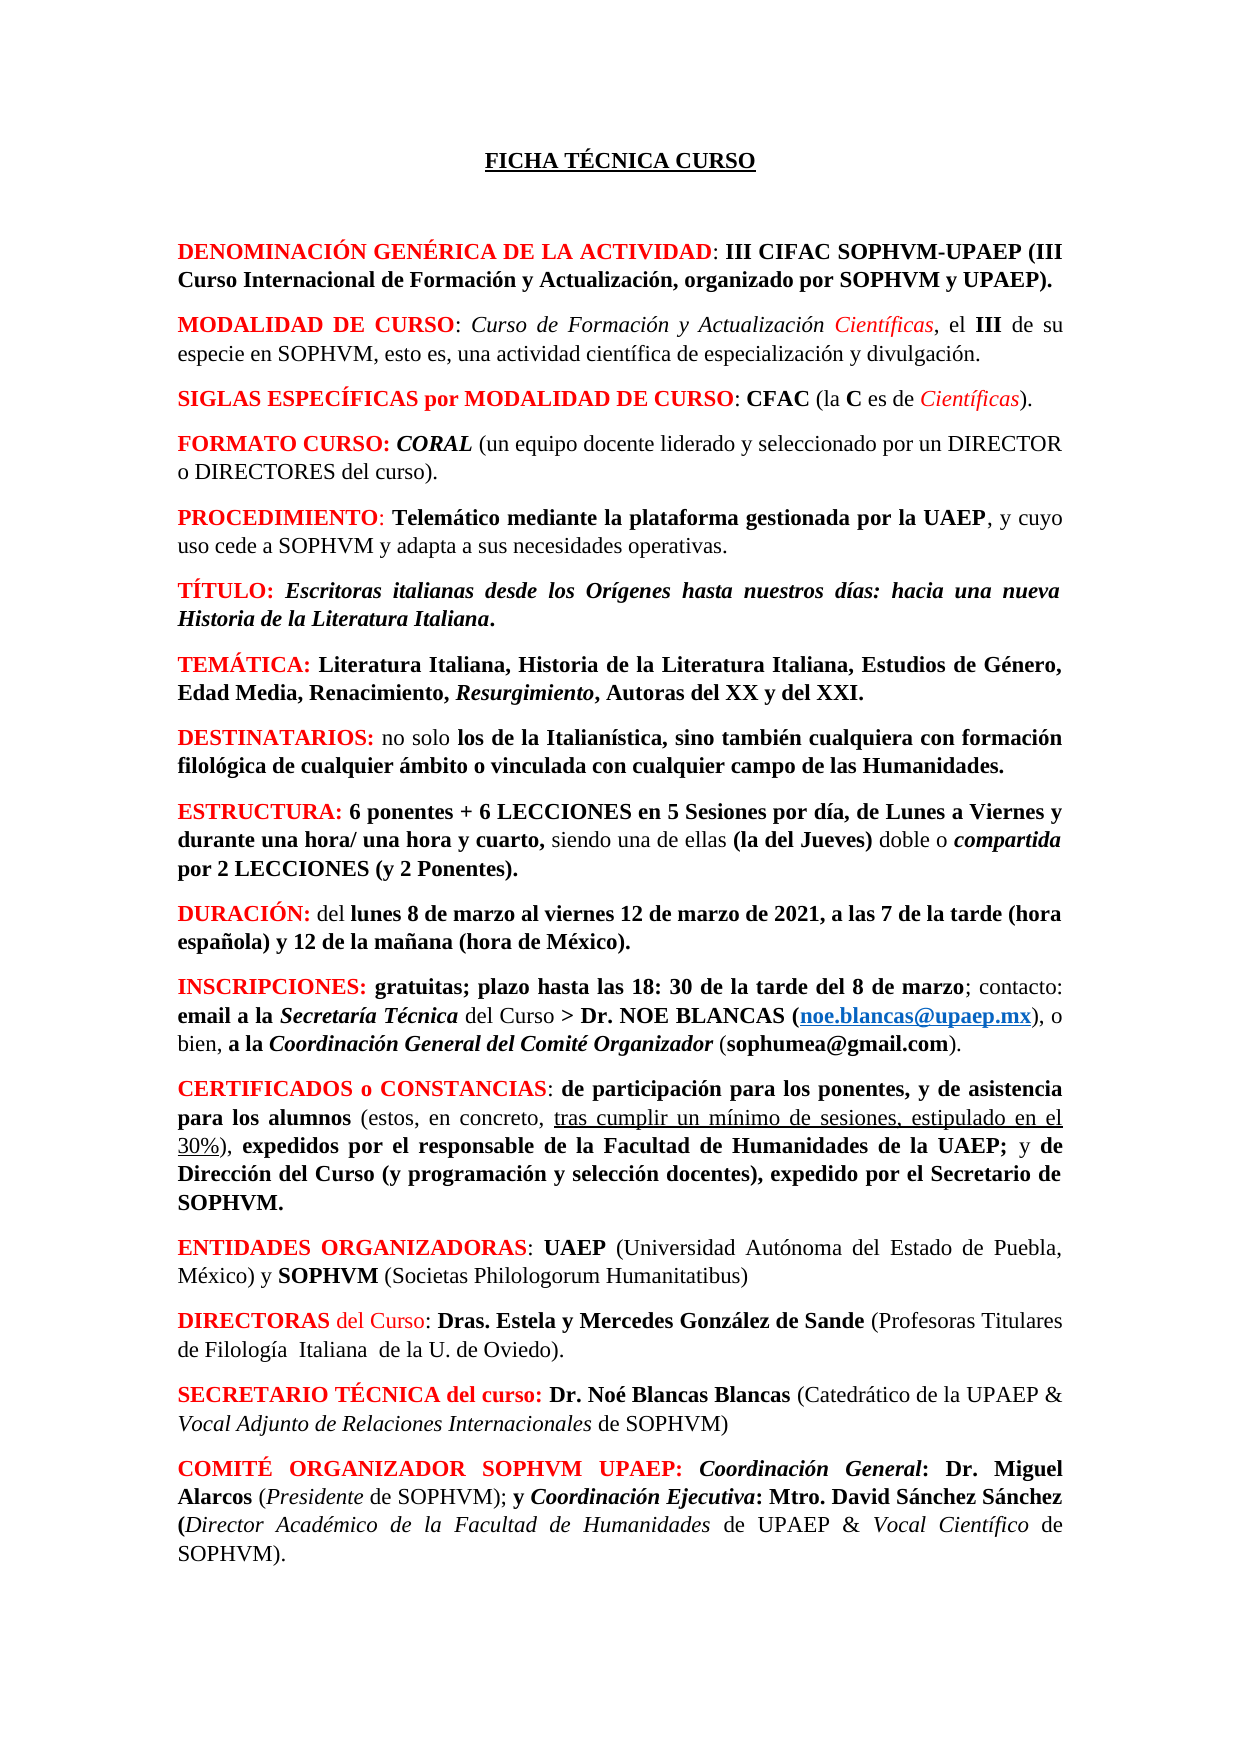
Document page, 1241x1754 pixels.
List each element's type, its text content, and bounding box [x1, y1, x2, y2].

text MODALIDAD DE CURSO: Curso de Formación y Actualización Científicas, el III de su especie en SOPHVM, esto es, una actividad científica de especialización y divulgación. [177, 311, 1063, 366]
text INSCRIPCIONES: gratuitas; plazo hasta las 18: 30 de la tarde del 8 de marzo; contacto: email a la Secretaría Técnica del Curso > Dr. NOE BLANCAS (noe.blancas@upaep.mx), o bien, a la Coordinación General del Comité Organizador (sophumea@gmail.com). [177, 973, 1063, 1056]
text DENOMINACIÓN GENÉRICA DE LA ACTIVIDAD: III CIFAC SOPHVM-UPAEP (III Curso Internacional de Formación y Actualización, organizado por SOPHVM y UPAEP). [177, 238, 1063, 293]
text ESTRUCTURA: 6 ponentes + 6 LECCIONES en 5 Sesiones por día, de Lunes a Viernes y durante una hora/ una hora y cuarto, siendo una de ellas (la del Jueves) doble o compartida por 2 LECCIONES (y 2 Ponentes). [177, 798, 1063, 881]
text PROCEDIMIENTO: Telemático mediante la plataforma gestionada por la UAEP, y cuyo uso cede a SOPHVM y adapta a sus necesidades operativas. [177, 503, 1063, 558]
text TEMÁTICA: Literatura Italiana, Historia de la Literatura Italiana, Estudios de Género, Edad Media, Renacimiento, Resurgimiento, Autoras del XX y del XXI. [177, 651, 1063, 705]
text SECRETARIO TÉCNICA del curso: Dr. Noé Blancas Blancas (Catedrático de la UPAEP & Vocal Adjunto de Relaciones Internacionales de SOPHVM) [177, 1381, 1063, 1436]
text FICHA TÉCNICA CURSO [177, 148, 1063, 174]
text COMITÉ ORGANIZADOR SOPHVM UPAEP: Coordinación General: Dr. Miguel Alarcos (Presidente de SOPHVM); y Coordinación Ejecutiva: Mtro. David Sánchez Sánchez (Director Académico de la Facultad de Humanidades de UPAEP & Vocal Científico de SOPHVM). [177, 1455, 1063, 1566]
text SIGLAS ESPECÍFICAS por MODALIDAD DE CURSO: CFAC (la C es de Científicas). [177, 385, 1063, 411]
text DURACIÓN: del lunes 8 de marzo al viernes 12 de marzo de 2021, a las 7 de la tarde (hora española) y 12 de la mañana (hora de México). [177, 900, 1063, 954]
text FORMATO CURSO: CORAL (un equipo docente liderado y seleccionado por un DIRECTOR o DIRECTORES del curso). [177, 430, 1063, 485]
text TÍTULO: Escritoras italianas desde los Orígenes hasta nuestros días: hacia una nueva Historia de la Literatura Italiana. [177, 577, 1063, 632]
text DIRECTORAS del Curso: Dras. Estela y Mercedes González de Sande (Profesoras Titulares de Filología Italiana de la U. de Oviedo). [177, 1308, 1063, 1362]
text CERTIFICADOS o CONSTANCIAS: de participación para los ponentes, y de asistencia para los alumnos (estos, en concreto, tras cumplir un mínimo de sesiones, estipulado en el 30%), expedidos por el responsable de la Facultad de Humanidades de la UAEP; y de Dirección del Curso (y programación y selección docentes), expedido por el Secretario de SOPHVM. [177, 1075, 1063, 1215]
text DESTINATARIOS: no solo los de la Italianística, sino también cualquiera con formación filológica de cualquier ámbito o vinculada con cualquier campo de las Humanidades. [177, 724, 1063, 779]
text ENTIDADES ORGANIZADORAS: UAEP (Universidad Autónoma del Estado de Puebla, México) y SOPHVM (Societas Philologorum Humanitatibus) [177, 1234, 1063, 1289]
